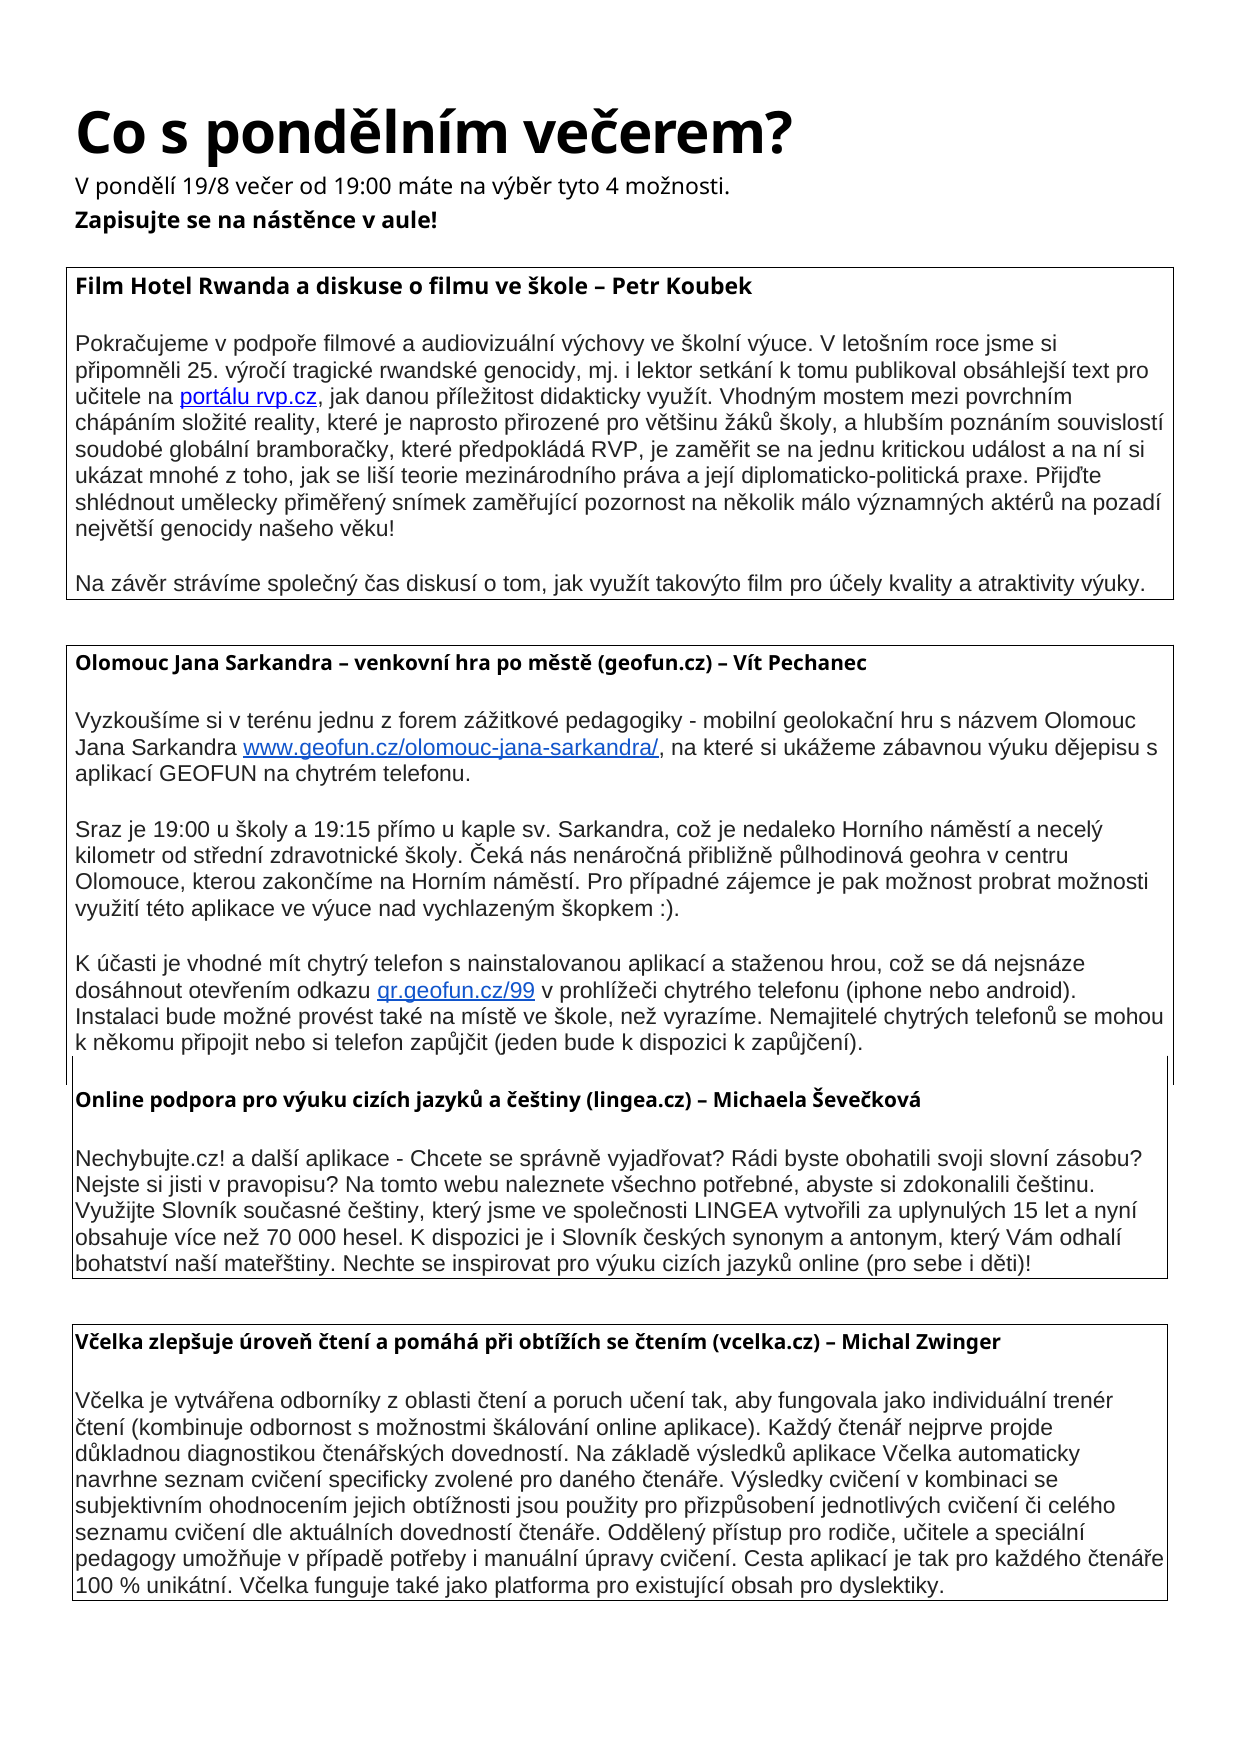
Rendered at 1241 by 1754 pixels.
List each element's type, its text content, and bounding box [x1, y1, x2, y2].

text K účasti je vhodné mít chytrý telefon s nainstalovanou aplikací a staženou hrou, což se dá nejsnáze dosáhnout otevřením odkazu qr.geofun.cz/99 v prohlížeči chytrého telefonu (iphone nebo android). Instalaci bude možné provést také na místě ve škole, než vyrazíme. Nemajitelé chytrých telefonů se mohou k někomu připojit nebo si telefon zapůjčit (jeden bude k dispozici k zapůjčení). [67, 947, 1173, 1056]
text Včelka je vytvářena odborníky z oblasti čtení a poruch učení tak, aby fungovala jako individuální trenér čtení (kombinuje odbornost s možnostmi škálování online aplikace). Každý čtenář nejprve projde důkladnou diagnostikou čtenářských dovedností. Na základě výsledků aplikace Včelka automaticky navrhne seznam cvičení specificky zvolené pro daného čtenáře. Výsledky cvičení v kombinaci se subjektivním ohodnocením jejich obtížnosti jsou použity pro přizpůsobení jednotlivých cvičení či celého seznamu cvičení dle aktuálních dovedností čtenáře. Oddělený přístup pro rodiče, učitele a speciální pedagogy umožňuje v případě potřeby i manuální úpravy cvičení. Cesta aplikací je tak pro každého čtenáře 100 % unikátní. Včelka funguje také jako platforma pro existující obsah pro dyslektiky. [73, 1384, 1167, 1600]
text V pondělí 19/8 večer od 19:00 máte na výběr tyto 4 možnosti. Zapisujte se na nástěnce v aule! [75, 170, 1165, 235]
text Film Hotel Rwanda a diskuse o filmu ve škole – Petr Koubek [67, 268, 1173, 301]
text Vyzkoušíme si v terénu jednu z forem zážitkové pedagogiky - mobilní geolokační hru s názvem Olomouc Jana Sarkandra www.geofun.cz/olomouc-jana-sarkandra/, na které si ukážeme zábavnou výuku dějepisu s aplikací GEOFUN na chytrém telefonu. [67, 704, 1173, 786]
text Online podpora pro výuku cizích jazyků a češtiny (lingea.cz) – Michaela Ševečková [73, 1082, 1167, 1113]
text Nechybujte.cz! a další aplikace - Chcete se správně vyjadřovat? Rádi byste obohatili svoji slovní zásobu? Nejste si jisti v pravopisu? Na tomto webu naleznete všechno potřebné, abyste si zdokonalili češtinu. Využijte Slovník současné češtiny, který jsme ve společnosti LINGEA vytvořili za uplynulých 15 let a nyní obsahuje více než 70 000 hesel. K dispozici je i Slovník českých synonym a antonym, který Vám odhalí bohatství naší mateřštiny. Nechte se inspirovat pro výuku cizích jazyků online (pro sebe i děti)! [73, 1141, 1167, 1278]
text Sraz je 19:00 u školy a 19:15 přímo u kaple sv. Sarkandra, což je nedaleko Horního náměstí a necelý kilometr od střední zdravotnické školy. Čeká nás nenáročná přibližně půlhodinová geohra v centru Olomouce, kterou zakončíme na Horním náměstí. Pro případné zájemce je pak možnost probrat možnosti využití této aplikace ve výuce nad vychlazeným škopkem :). [67, 812, 1173, 921]
text Pokračujeme v podpoře filmové a audiovizuální výchovy ve školní výuce. V letošním roce jsme si připomněli 25. výročí tragické rwandské genocidy, mj. i lektor setkání k tomu publikoval obsáhlejší text pro učitele na portálu rvp.cz, jak danou příležitost didakticky využít. Vhodným mostem mezi povrchním chápáním složité reality, které je naprosto přirozené pro většinu žáků školy, a hlubším poznáním souvislostí soudobé globální bramboračky, které předpokládá RVP, je zaměřit se na jednu kritickou událost a na ní si ukázat mnohé z toho, jak se liší teorie mezinárodního práva a její diplomaticko-politická praxe. Přijďte shlédnout umělecky přiměřený snímek zaměřující pozornost na několik málo významných aktérů na pozadí největší genocidy našeho věku! [67, 327, 1173, 541]
text Na závěr strávíme společný čas diskusí o tom, jak využít takovýto film pro účely kvality a atraktivity výuky. [67, 567, 1173, 599]
text Olomouc Jana Sarkandra – venkovní hra po městě (geofun.cz) – Vít Pechanec [67, 646, 1173, 676]
title Co s pondělním večerem? [75, 91, 1165, 170]
text Včelka zlepšuje úroveň čtení a pomáhá při obtížích se čtením (vcelka.cz) – Michal Zwinger [73, 1325, 1167, 1356]
